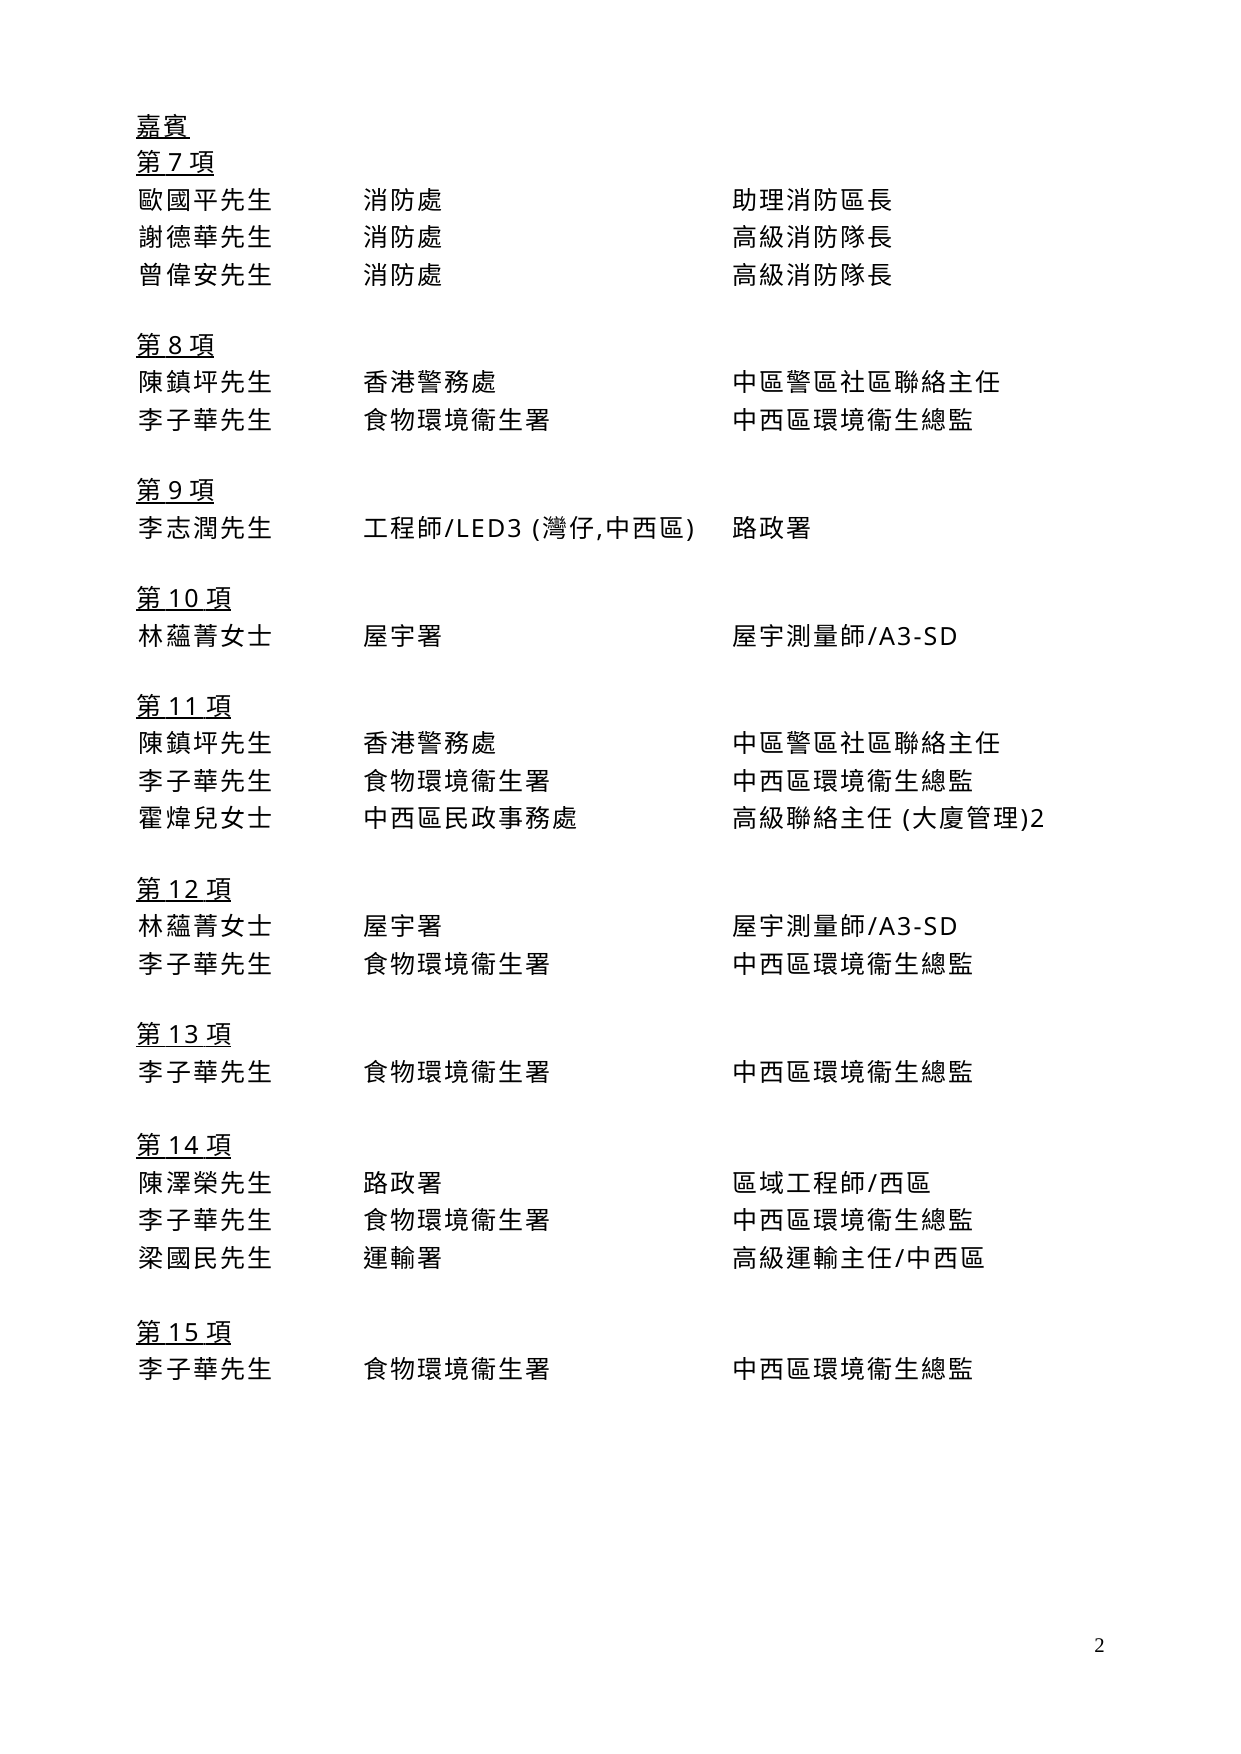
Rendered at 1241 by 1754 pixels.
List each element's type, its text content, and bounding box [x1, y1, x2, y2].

table_header 消防處 [360, 179, 729, 216]
table_header 陳澤榮先生 [136, 1162, 360, 1199]
table_header 區域工程師/西區 [729, 1162, 1143, 1199]
table_cell 謝德華先生 [136, 216, 360, 254]
table_cell 李子華先生 [136, 399, 360, 437]
table_header 李子華先生 [136, 1051, 360, 1088]
table_cell 食物環境衞生署 [360, 943, 729, 980]
table_header 屋宇署 [360, 905, 729, 943]
table_cell 高級消防隊長 [729, 216, 1126, 254]
text 嘉賓 [136, 106, 1104, 143]
table_header 中區警區社區聯絡主任 [729, 362, 1126, 399]
table_cell 消防處 [360, 254, 729, 291]
table_cell 運輸署 [360, 1237, 729, 1274]
table_cell 食物環境衞生署 [360, 399, 729, 437]
table_header 工程師/LED3 (灣仔,中西區) [360, 507, 729, 544]
table_header 中西區環境衞生總監 [729, 1348, 1143, 1386]
table_cell 高級消防隊長 [729, 254, 1126, 291]
table_cell 中西區民政事務處 [360, 798, 729, 835]
table_header 屋宇測量師/A3-SD [729, 905, 1143, 943]
text 第11項 [136, 686, 1104, 723]
table_cell 食物環境衞生署 [360, 1200, 729, 1237]
table_cell 李子華先生 [136, 943, 360, 980]
table_cell 高級聯絡主任 (大廈管理)2 [729, 798, 1143, 835]
table_cell 李子華先生 [136, 760, 360, 798]
table_header 陳鎮坪先生 [136, 723, 360, 760]
text 第12項 [136, 869, 1104, 905]
table_header 屋宇測量師/A3-SD [729, 615, 1126, 652]
text 第13項 [136, 1014, 1104, 1051]
text 第7項 [136, 143, 1104, 179]
table_cell 高級運輸主任/中西區 [729, 1237, 1143, 1274]
table_cell 梁國民先生 [136, 1237, 360, 1274]
table_header 香港警務處 [360, 362, 729, 399]
text 第10項 [136, 578, 1104, 615]
table_header 食物環境衞生署 [360, 1348, 729, 1386]
table_header 路政署 [360, 1162, 729, 1199]
table_header 李子華先生 [136, 1348, 360, 1386]
table_header 林蘊菁女士 [136, 615, 360, 652]
table_cell 食物環境衞生署 [360, 760, 729, 798]
text 第8項 [136, 325, 1104, 362]
table_header 中西區環境衞生總監 [729, 1051, 1143, 1088]
table_header 助理消防區長 [729, 179, 1126, 216]
table_header 路政署 [729, 507, 1143, 544]
table_cell 中西區環境衞生總監 [729, 760, 1143, 798]
table_header 食物環境衞生署 [360, 1051, 729, 1088]
table_header 歐國平先生 [136, 179, 360, 216]
table_header 李志潤先生 [136, 507, 360, 544]
text 第15項 [136, 1312, 1104, 1348]
table_cell 中西區環境衞生總監 [729, 1200, 1143, 1237]
table_cell 曾偉安先生 [136, 254, 360, 291]
table_cell 霍煒兒女士 [136, 798, 360, 835]
table_header 屋宇署 [360, 615, 729, 652]
table_cell 消防處 [360, 216, 729, 254]
text 第9項 [136, 471, 1104, 507]
table_header 陳鎮坪先生 [136, 362, 360, 399]
table_header 林蘊菁女士 [136, 905, 360, 943]
table_header 中區警區社區聯絡主任 [729, 723, 1143, 760]
table_header 香港警務處 [360, 723, 729, 760]
table_cell 中西區環境衞生總監 [729, 943, 1143, 980]
table_cell 中西區環境衞生總監 [729, 399, 1126, 437]
text 第14項 [136, 1126, 1104, 1162]
table_cell 李子華先生 [136, 1200, 360, 1237]
